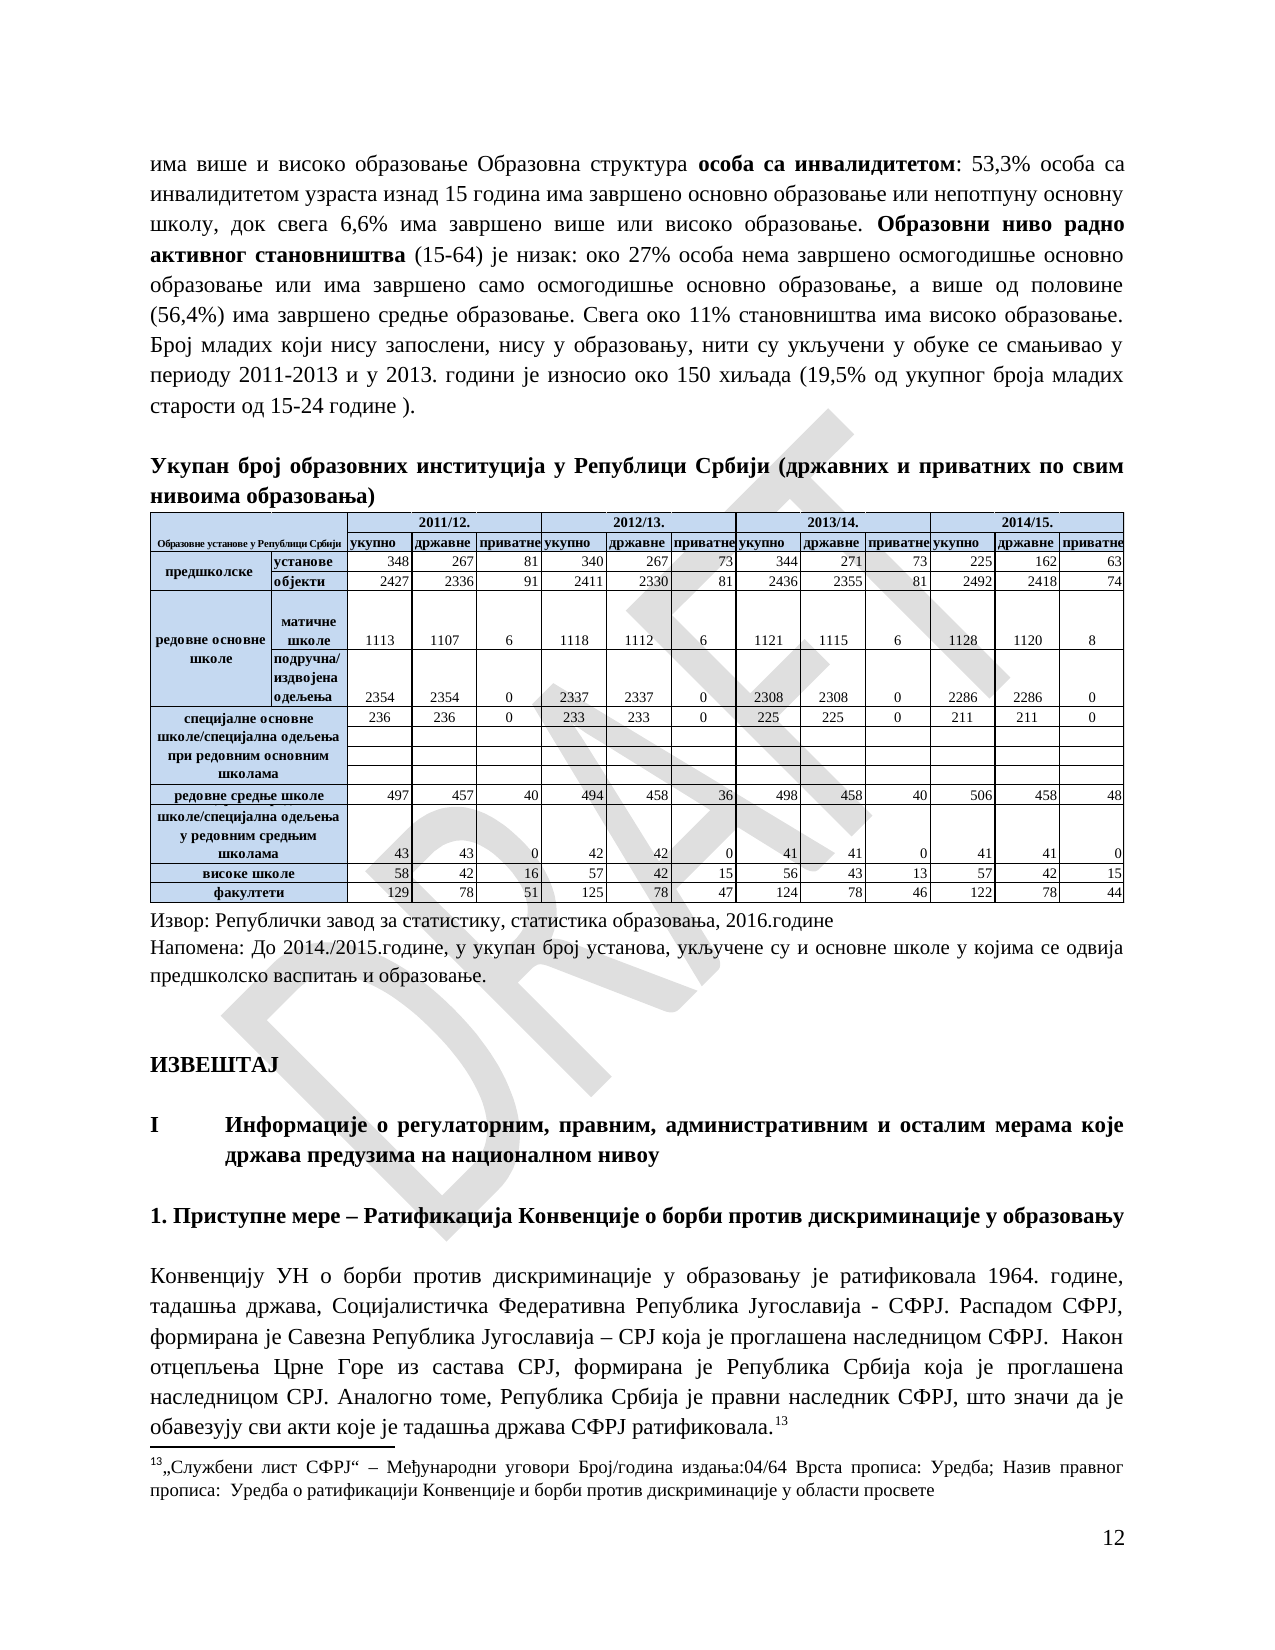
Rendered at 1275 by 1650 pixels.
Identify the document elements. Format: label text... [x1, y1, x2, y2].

text 1. Приступне мере – Ратификација Конвенције о борби против дискриминације у образовању [150, 1202, 1125, 1258]
text Извор: Републички завод за статистику, статистика образовања, 2016.године [150, 908, 1125, 932]
text Конвенцију УН о борби против дискриминације у образовању је ратификовала 1964. године, тадашња држава, Социјалистичка Федеративна Република Југославија - СФРЈ. Распадом СФРЈ, формирана је Савезна Република Југославија – СРЈ која је проглашена наследницом СФРЈ. Након отцепљења Црне Горе из састава СРЈ, формирана је Република Србија која је проглашена наследницом СРЈ. Аналогно томе, Република Србија је правни наследник СФРЈ, што значи да је обавезују сви акти које је тадашња држава СФРЈ ратификовала. [150, 1262, 1125, 1440]
text ИЗВЕШТАЈ [150, 1051, 1125, 1077]
text Укупан број образовних институција у Републици Србији (државних и приватних по свим нивоима образовања) [150, 452, 1125, 509]
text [150, 150, 1125, 418]
text I Информације о регулаторним, правним, административним и осталим мерама које држава предузима на националном нивоу [150, 1111, 1125, 1168]
text Напомена: До 2014./2015.године, у укупан број установа, укључене су и основне школе у којима се одвија предшколско васпитањ и образовање. [150, 935, 1125, 987]
